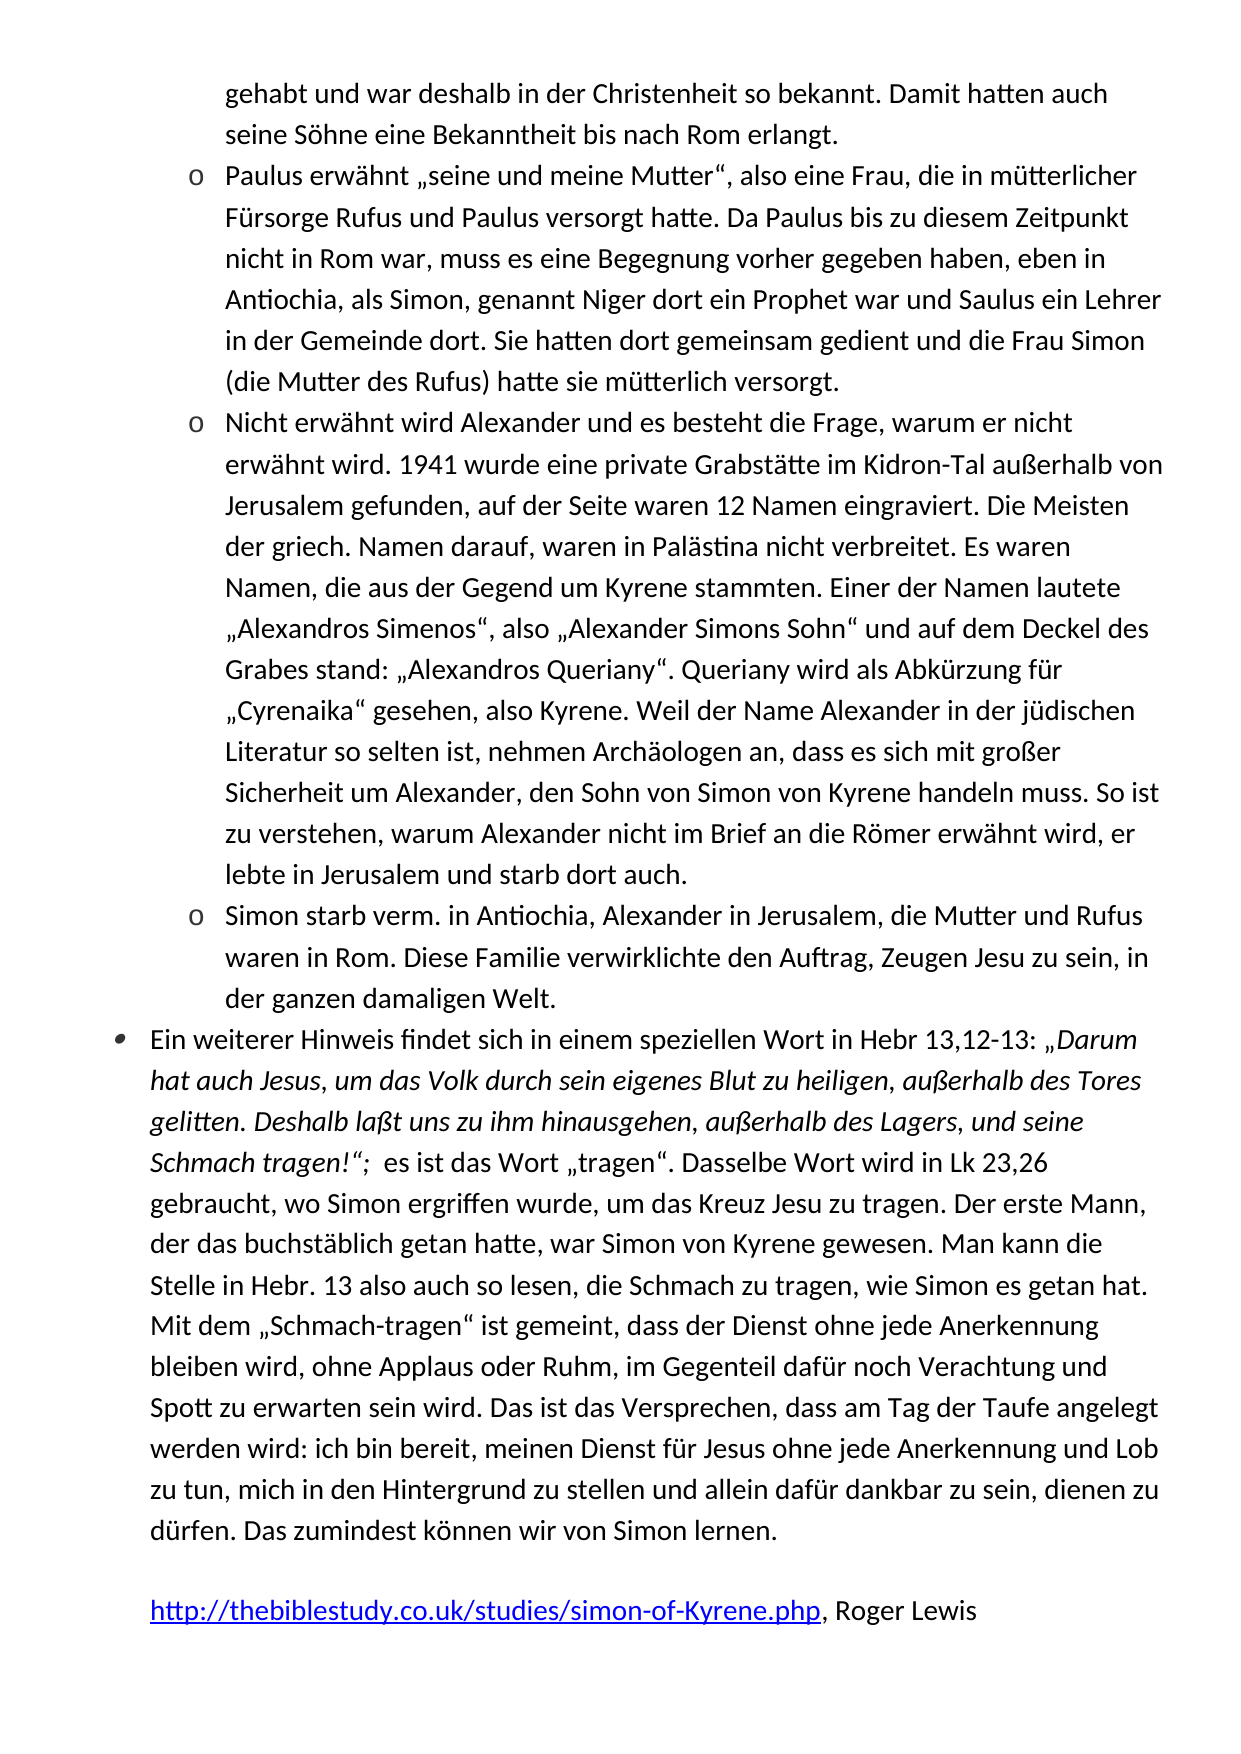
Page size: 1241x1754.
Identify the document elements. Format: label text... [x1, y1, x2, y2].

list Ein weiterer Hinweis findet sich in einem speziellen Wort in Hebr 13,12-13: „Darum hat auch Jesus, um das Volk durch sein eigenes Blut zu heiligen, außerhalb des Tores gelitten. Deshalb laßt uns zu ihm hinausgehen, außerhalb des Lagers, und seine Schmach tragen!“; es ist das Wort „tragen“. Dasselbe Wort wird in Lk 23,26 gebraucht, wo Simon ergriffen wurde, um das Kreuz Jesu zu tragen. Der erste Mann, der das buchstäblich getan hatte, war Simon von Kyrene gewesen. Man kann die Stelle in Hebr. 13 also auch so lesen, die Schmach zu tragen, wie Simon es getan hat. Mit dem „Schmach-tragen“ ist gemeint, dass der Dienst ohne jede Anerkennung bleiben wird, ohne Applaus oder Ruhm, im Gegenteil dafür noch Verachtung und Spott zu erwarten sein wird. Das ist das Versprechen, dass am Tag der Taufe angelegt werden wird: ich bin bereit, meinen Dienst für Jesus ohne jede Anerkennung und Lob zu tun, mich in den Hintergrund zu stellen und allein dafür dankbar zu sein, dienen zu dürfen. Das zumindest können wir von Simon lernen. [112, 1021, 1165, 1548]
list Paulus erwähnt „seine und meine Mutter“, also eine Frau, die in mütterlicher Fürsorge Rufus und Paulus versorgt hatte. Da Paulus bis zu diesem Zeitpunkt nicht in Rom war, muss es eine Begegnung vorher gegeben haben, eben in Antiochia, als Simon, genannt Niger dort ein Prophet war und Saulus ein Lehrer in der Gemeinde dort. Sie hatten dort gemeinsam gedient und die Frau Simon (die Mutter des Rufus) hatte sie mütterlich versorgt. [187, 157, 1165, 399]
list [187, 75, 1165, 152]
list http://thebiblestudy.co.uk/studies/simon-of-Kyrene.php, Roger Lewis [150, 1553, 1165, 1628]
list Simon starb verm. in Antiochia, Alexander in Jerusalem, die Mutter und Rufus waren in Rom. Diese Familie verwirklichte den Auftrag, Zeugen Jesu zu sein, in der ganzen damaligen Welt. [187, 897, 1165, 1016]
list Nicht erwähnt wird Alexander und es besteht die Frage, warum er nicht erwähnt wird. 1941 wurde eine private Grabstätte im Kidron-Tal außerhalb von Jerusalem gefunden, auf der Seite waren 12 Namen eingraviert. Die Meisten der griech. Namen darauf, waren in Palästina nicht verbreitet. Es waren Namen, die aus der Gegend um Kyrene stammten. Einer der Namen lautete „Alexandros Simenos“, also „Alexander Simons Sohn“ und auf dem Deckel des Grabes stand: „Alexandros Queriany“. Queriany wird als Abkürzung für „Cyrenaika“ gesehen, also Kyrene. Weil der Name Alexander in der jüdischen Literatur so selten ist, nehmen Archäologen an, dass es sich mit großer Sicherheit um Alexander, den Sohn von Simon von Kyrene handeln muss. So ist zu verstehen, warum Alexander nicht im Brief an die Römer erwähnt wird, er lebte in Jerusalem und starb dort auch. [187, 404, 1165, 891]
